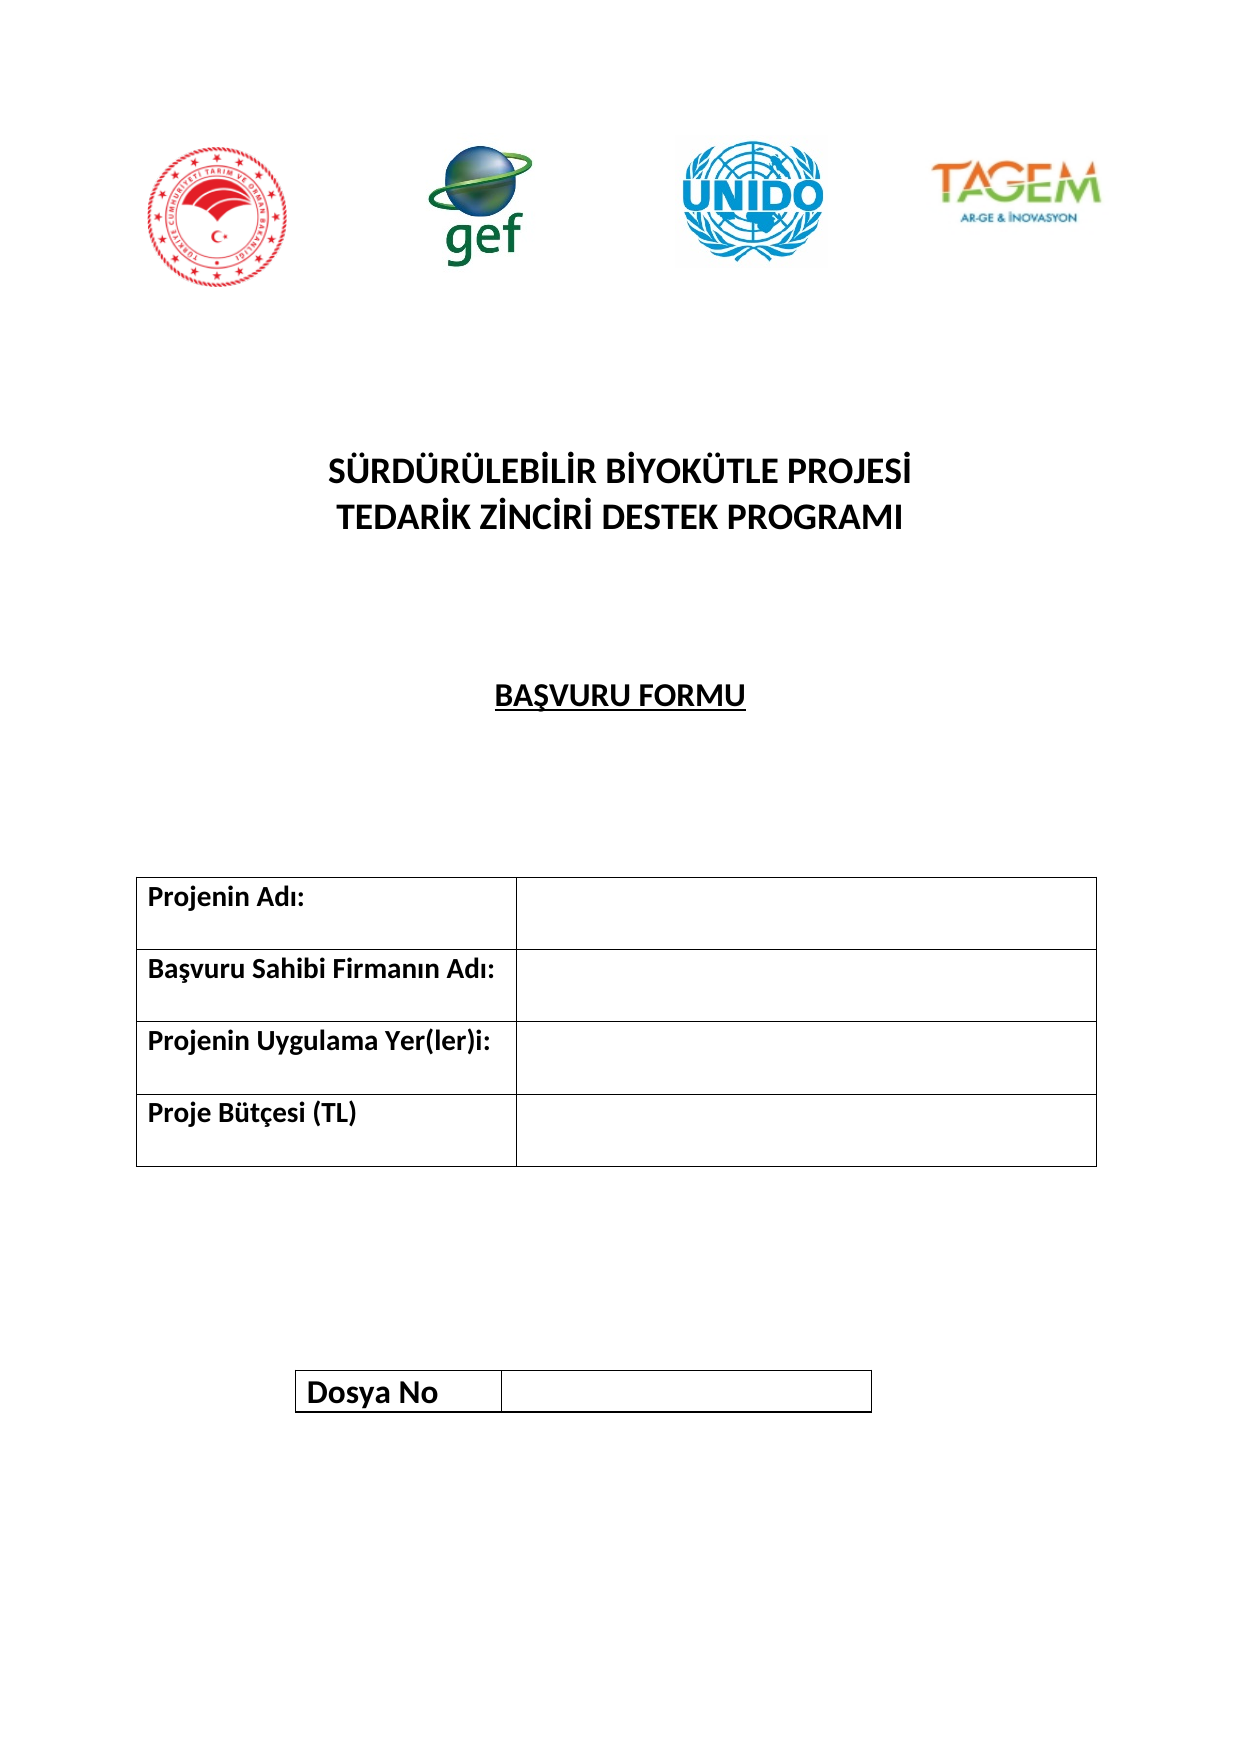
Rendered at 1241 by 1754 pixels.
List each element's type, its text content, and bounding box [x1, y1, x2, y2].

table_cell [517, 1022, 1096, 1093]
table_cell Başvuru Sahibi Firmanın Adı: [137, 950, 516, 1021]
table_cell Proje Bütçesi (TL) [137, 1095, 516, 1166]
text TEDARİK ZİNCİRİ DESTEK PROGRAMI [148, 493, 1093, 538]
table_header [502, 1371, 871, 1411]
table_cell [517, 950, 1096, 1021]
table_header Projenin Adı: [137, 878, 516, 949]
table_header Dosya No [296, 1371, 501, 1411]
picture [675, 135, 829, 268]
picture [925, 118, 1109, 267]
text BAŞVURU FORMU [148, 674, 1093, 714]
table_header [517, 878, 1096, 949]
table_cell [517, 1095, 1096, 1166]
table_cell Projenin Uygulama Yer(ler)i: [137, 1022, 516, 1093]
picture [147, 147, 287, 287]
picture [411, 133, 550, 273]
text SÜRDÜRÜLEBİLİR BİYOKÜTLE PROJESİ [148, 447, 1093, 493]
